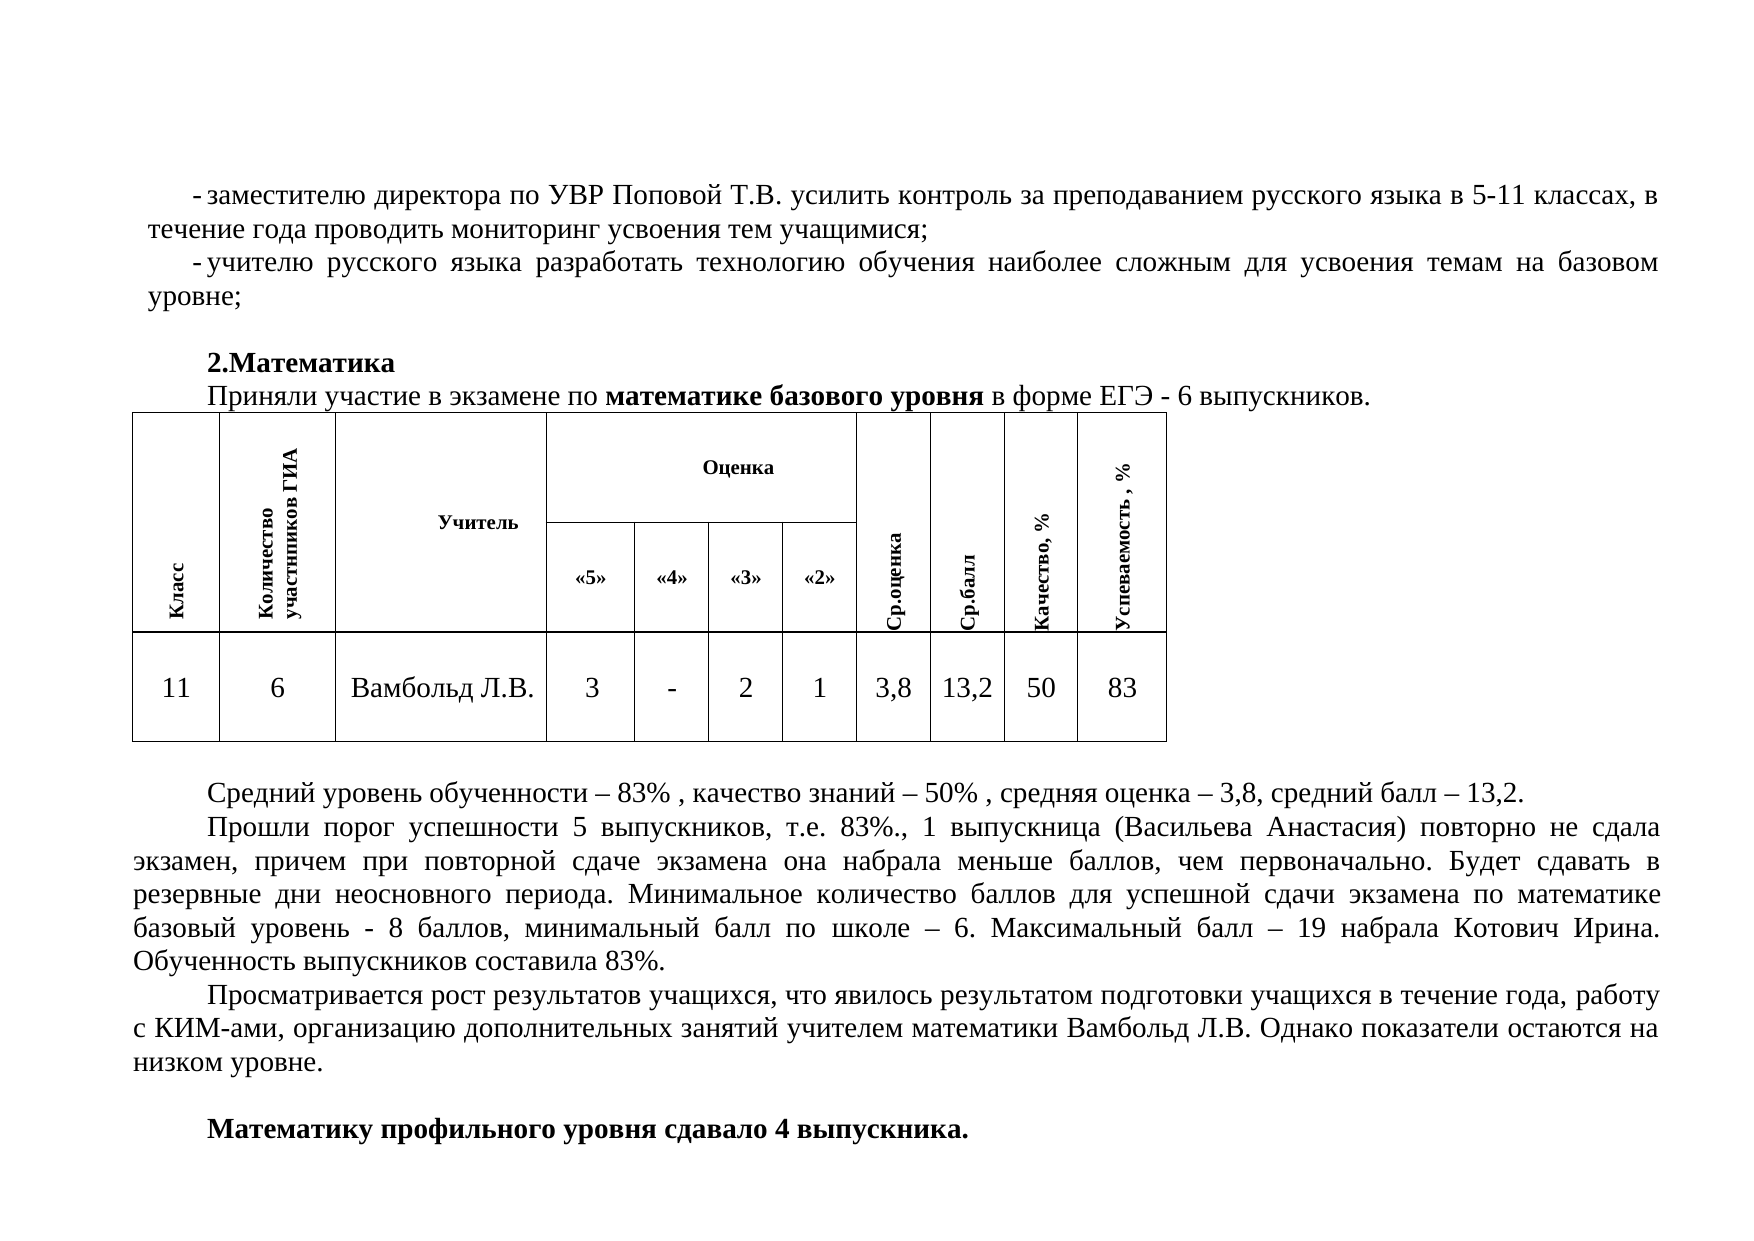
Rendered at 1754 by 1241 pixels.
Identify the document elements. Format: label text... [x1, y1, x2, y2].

table_cell 11 [133, 633, 219, 741]
table_cell «2» [783, 523, 856, 631]
table_cell Вамбольд Л.В. [336, 633, 546, 741]
table_header Оценка [547, 413, 856, 522]
table_header Класс [133, 413, 219, 631]
list заместителю директора по УВР Поповой Т.В. усилить контроль за преподаванием русского языка в 5-11 классах, в течение года проводить мониторинг усвоения тем учащимися; [148, 177, 1660, 244]
text Средний уровень обученности – 83% , качество знаний – 50% , средняя оценка – 3,8, средний балл – 13,2. [133, 776, 1660, 809]
table_cell - [635, 633, 708, 741]
list учителю русского языка разработать технологию обучения наиболее сложным для усвоения темам на базовом уровне; [148, 244, 1660, 311]
text Математику профильного уровня сдавало 4 выпускника. [133, 1111, 1662, 1144]
table_cell 50 [1005, 633, 1077, 741]
table_cell «5» [547, 523, 634, 631]
table_header Качество, % [1005, 413, 1077, 631]
table_header Ср.балл [931, 413, 1004, 631]
table_cell 13,2 [931, 633, 1004, 741]
table_cell «4» [635, 523, 708, 631]
list Просматривается рост результатов учащихся, что явилось результатом подготовки учащихся в течение года, работу с КИМ-ами, организацию дополнительных занятий учителем математики Вамбольд Л.В. Однако показатели остаются на низком уровне. [133, 977, 1660, 1077]
table_header Успеваемость , % [1078, 413, 1166, 631]
table_header Учитель [336, 413, 546, 631]
table_cell 3,8 [857, 633, 930, 741]
text Прошли порог успешности 5 выпускников, т.е. 83%., 1 выпускница (Васильева Анастасия) повторно не сдала экзамен, причем при повторной сдаче экзамена она набрала меньше баллов, чем первоначально. Будет сдавать в резервные дни неосновного периода. Минимальное количество баллов для успешной сдачи экзамена по математике базовый уровень - 8 баллов, минимальный балл по школе – 6. Максимальный балл – 19 набрала Котович Ирина. Обученность выпускников составила 83%. [133, 809, 1662, 977]
table_cell 1 [783, 633, 856, 741]
table_cell 83 [1078, 633, 1166, 741]
table_header Количество участнпиков ГИА [220, 413, 335, 631]
table_header Ср.оценка [857, 413, 930, 631]
text Приняли участие в экзамене по математике базового уровня в форме ЕГЭ - 6 выпускников. [133, 378, 1662, 412]
table_cell «3» [709, 523, 782, 631]
table_cell 6 [220, 633, 335, 741]
table_cell 2 [709, 633, 782, 741]
table_cell 3 [547, 633, 634, 741]
text 2.Математика [133, 345, 1662, 378]
